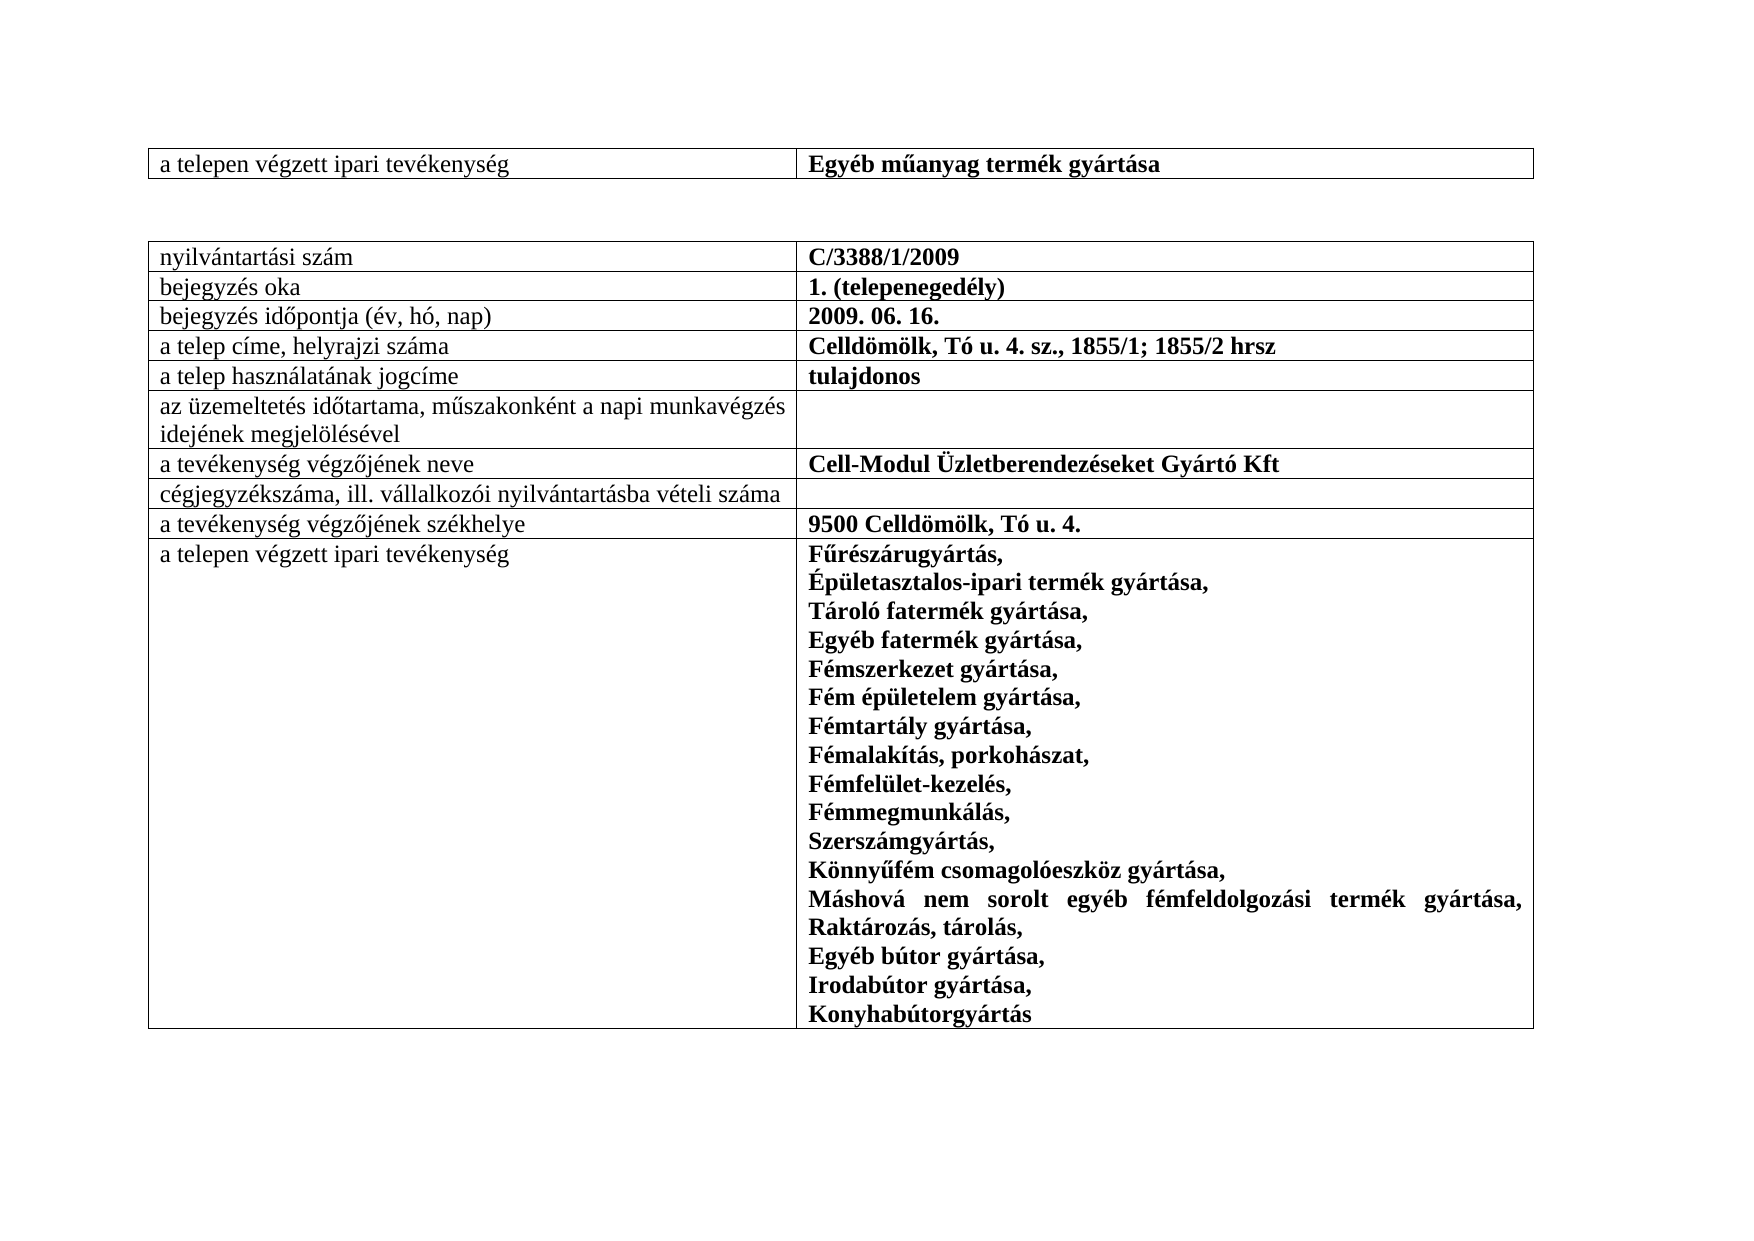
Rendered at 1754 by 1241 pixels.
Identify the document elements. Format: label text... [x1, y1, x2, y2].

table_cell Fűrészárugyártás, Épületasztalos-ipari termék gyártása, Tároló fatermék gyártása, Egyéb fatermék gyártása, Fémszerkezet gyártása, Fém épületelem gyártása, Fémtartály gyártása, Fémalakítás, porkohászat, Fémfelület-kezelés, Fémmegmunkálás, Szerszámgyártás, Könnyűfém csomagolóeszköz gyártása, Máshová nem sorolt egyéb fémfeldolgozási termék gyártása, Raktározás, tárolás, Egyéb bútor gyártása, Irodabútor gyártása, Konyhabútorgyártás [797, 539, 1533, 1027]
table_cell Egyéb műanyag termék gyártása [797, 149, 1533, 177]
table_cell [797, 391, 1533, 448]
table_cell az üzemeltetés időtartama, műszakonként a napi munkavégzés idejének megjelölésével [149, 391, 796, 448]
table_header nyilvántartási szám [149, 242, 796, 271]
table_cell cégjegyzékszáma, ill. vállalkozói nyilvántartásba vételi száma [149, 479, 796, 508]
table_cell Celldömölk, Tó u. 4. sz., 1855/1; 1855/2 hrsz [797, 331, 1533, 360]
table_cell a telepen végzett ipari tevékenység [149, 149, 796, 177]
table_header C/3388/1/2009 [797, 242, 1533, 271]
table_cell tulajdonos [797, 361, 1533, 390]
table_cell bejegyzés időpontja (év, hó, nap) [149, 301, 796, 330]
table_cell 1. (telepenegedély) [797, 272, 1533, 300]
table_cell a tevékenység végzőjének neve [149, 449, 796, 478]
table_cell bejegyzés oka [149, 272, 796, 300]
table_cell a tevékenység végzőjének székhelye [149, 509, 796, 538]
table_cell a telep használatának jogcíme [149, 361, 796, 390]
table_cell a telepen végzett ipari tevékenység [149, 539, 796, 1027]
table_cell [797, 479, 1533, 508]
table_cell a telep címe, helyrajzi száma [149, 331, 796, 360]
table_cell 2009. 06. 16. [797, 301, 1533, 330]
table_cell Cell-Modul Üzletberendezéseket Gyártó Kft [797, 449, 1533, 478]
table_cell 9500 Celldömölk, Tó u. 4. [797, 509, 1533, 538]
